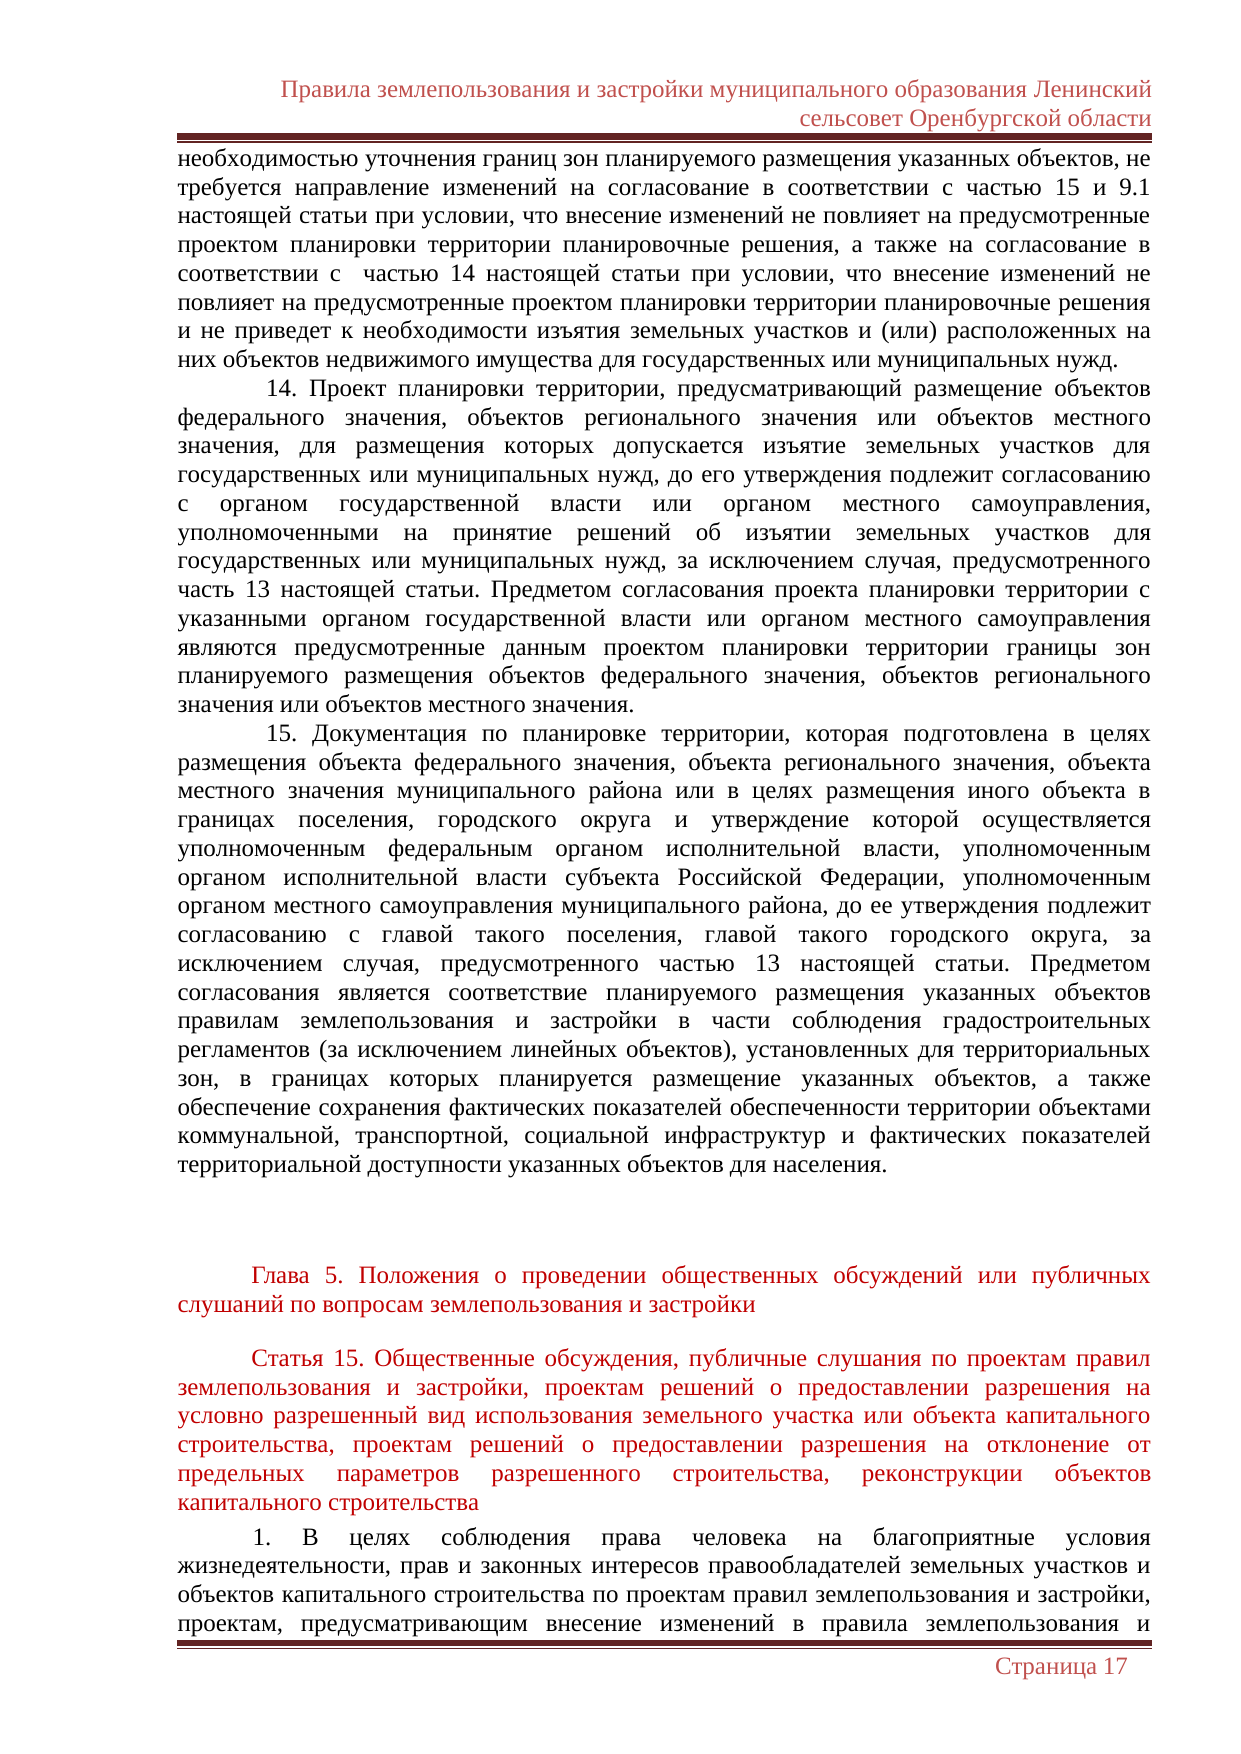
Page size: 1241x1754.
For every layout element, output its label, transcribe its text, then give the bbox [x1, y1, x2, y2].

text Глава 5. Положения о проведении общественных обсуждений или публичных слушаний по вопросам землепользования и застройки [177, 1260, 1152, 1318]
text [177, 143, 1152, 373]
text 15. Документация по планировке территории, которая подготовлена в целях размещения объекта федерального значения, объекта регионального значения, объекта местного значения муниципального района или в целях размещения иного объекта в границах поселения, городского округа и утверждение которой осуществляется уполномоченным федеральным органом исполнительной власти, уполномоченным органом исполнительной власти субъекта Российской Федерации, уполномоченным органом местного самоуправления муниципального района, до ее утверждения подлежит согласованию с главой такого поселения, главой такого городского округа, за исключением случая, предусмотренного частью 13 настоящей статьи. Предметом согласования является соответствие планируемого размещения указанных объектов правилам землепользования и застройки в части соблюдения градостроительных регламентов (за исключением линейных объектов), установленных для территориальных зон, в границах которых планируется размещение указанных объектов, а также обеспечение сохранения фактических показателей обеспеченности территории объектами коммунальной, транспортной, социальной инфраструктур и фактических показателей территориальной доступности указанных объектов для населения. [177, 718, 1152, 1178]
text 14. Проект планировки территории, предусматривающий размещение объектов федерального значения, объектов регионального значения или объектов местного значения, для размещения которых допускается изъятие земельных участков для государственных или муниципальных нужд, до его утверждения подлежит согласованию с органом государственной власти или органом местного самоуправления, уполномоченными на принятие решений об изъятии земельных участков для государственных или муниципальных нужд, за исключением случая, предусмотренного часть 13 настоящей статьи. Предметом согласования проекта планировки территории с указанными органом государственной власти или органом местного самоуправления являются предусмотренные данным проектом планировки территории границы зон планируемого размещения объектов федерального значения, объектов регионального значения или объектов местного значения. [177, 373, 1152, 718]
text Статья 15. Общественные обсуждения, публичные слушания по проектам правил землепользования и застройки, проектам решений о предоставлении разрешения на условно разрешенный вид использования земельного участка или объекта капитального строительства, проектам решений о предоставлении разрешения на отклонение от предельных параметров разрешенного строительства, реконструкции объектов капитального строительства [177, 1343, 1152, 1515]
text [177, 1522, 1152, 1637]
